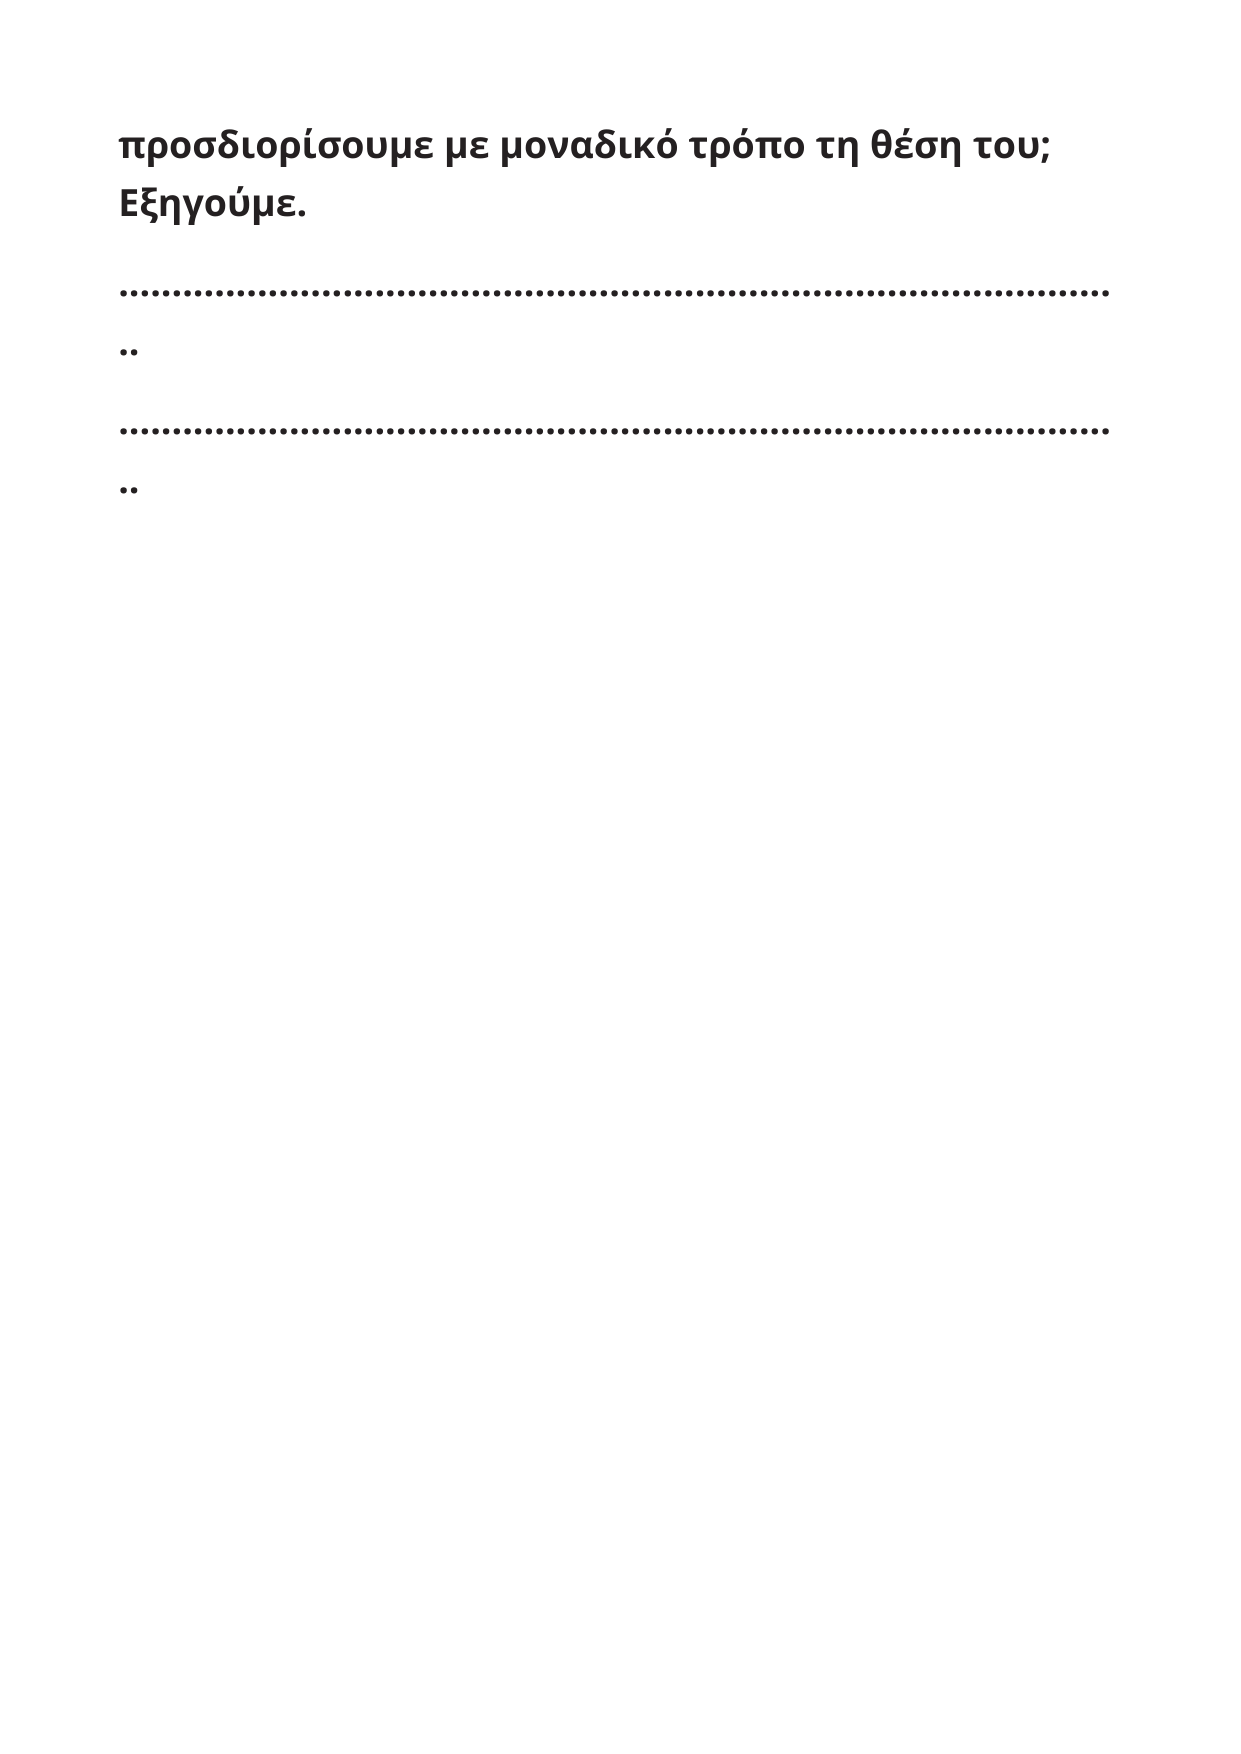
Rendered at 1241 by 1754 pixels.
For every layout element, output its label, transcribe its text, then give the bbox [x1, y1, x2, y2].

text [118, 118, 1122, 228]
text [118, 256, 1122, 366]
text ............................................................................................... [118, 394, 1122, 504]
